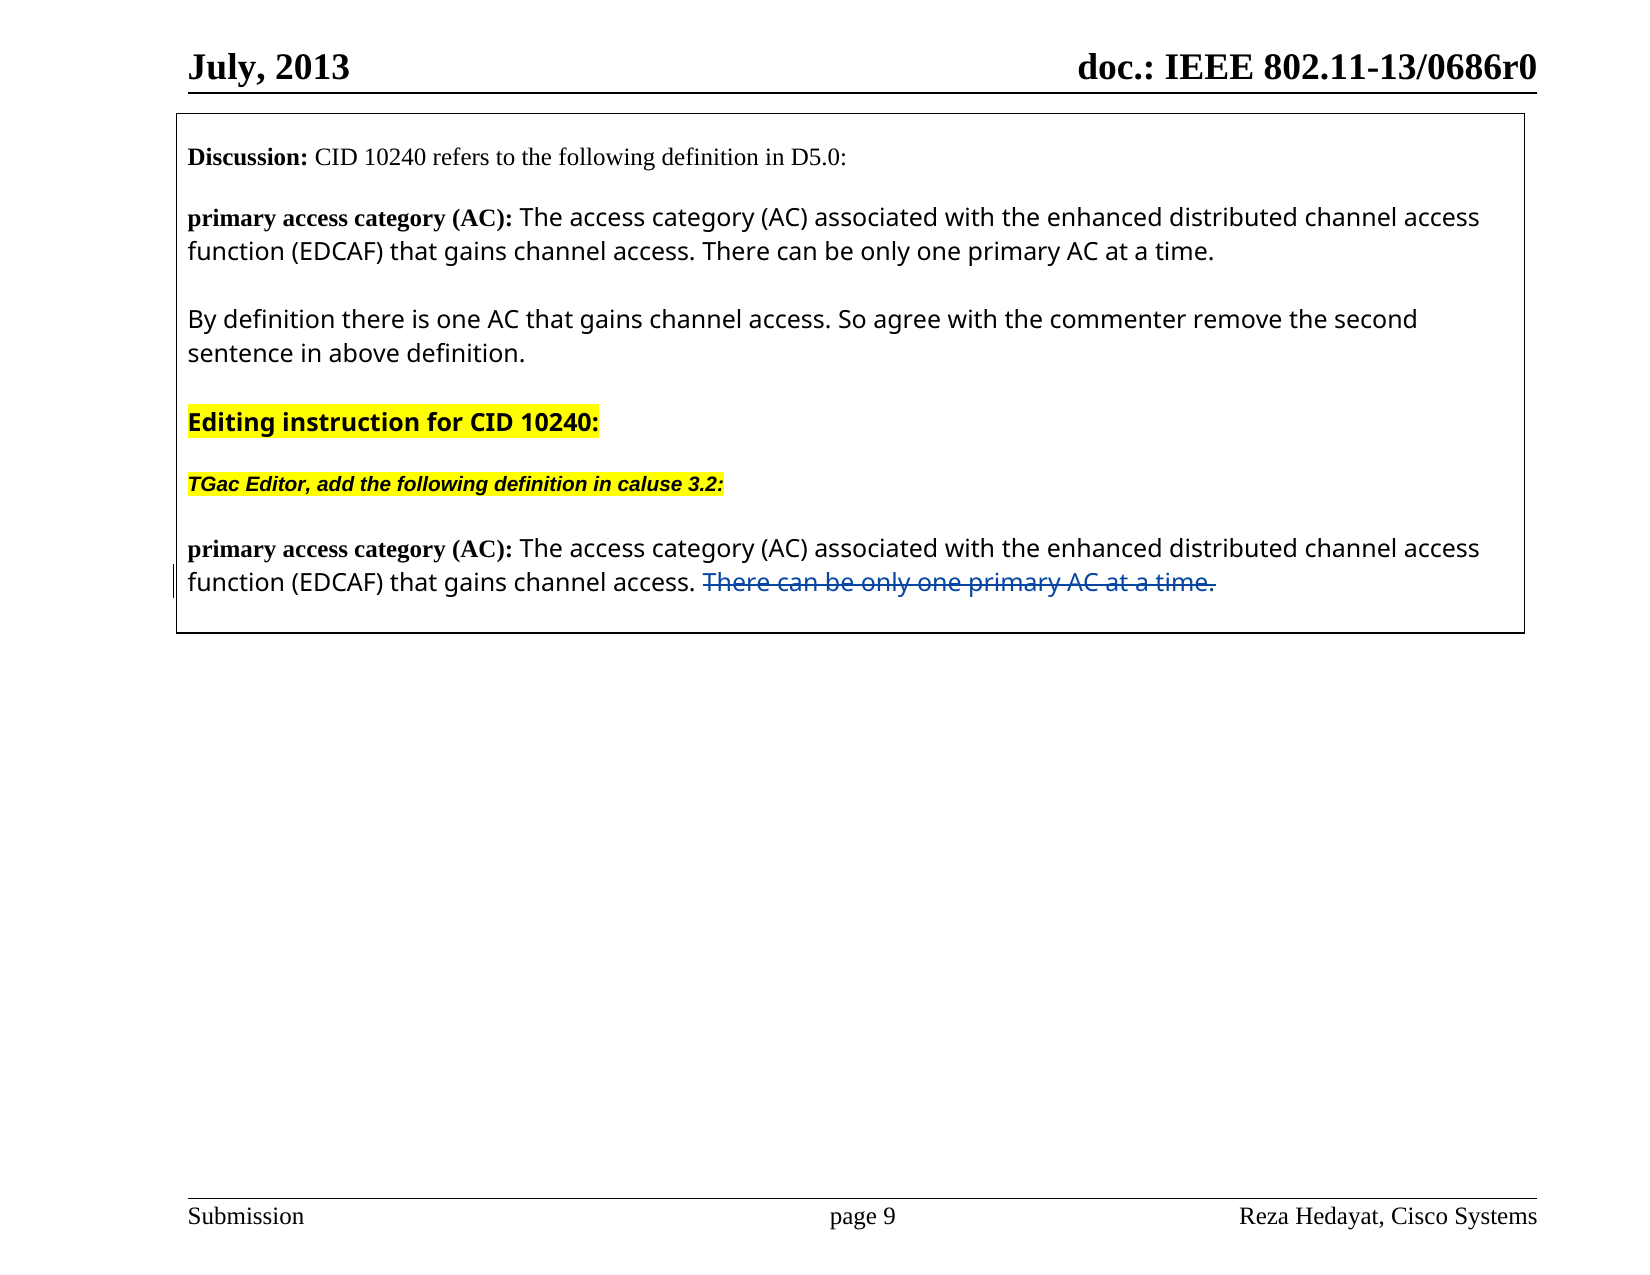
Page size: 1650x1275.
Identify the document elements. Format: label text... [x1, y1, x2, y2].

table_cell Discussion: CID 10240 refers to the following definition in D5.0: primary access category (AC): The access category (AC) associated with the enhanced distributed channel access function (EDCAF) that gains channel access. There can be only one primary AC at a time. By definition there is one AC that gains channel access. So agree with the commenter remove the second sentence in above definition. Editing instruction for CID 10240: TGac Editor, add the following definition in caluse 3.2: primary access category (AC): The access category (AC) associated with the enhanced distributed channel access function (EDCAF) that gains channel access. [177, 114, 1524, 632]
